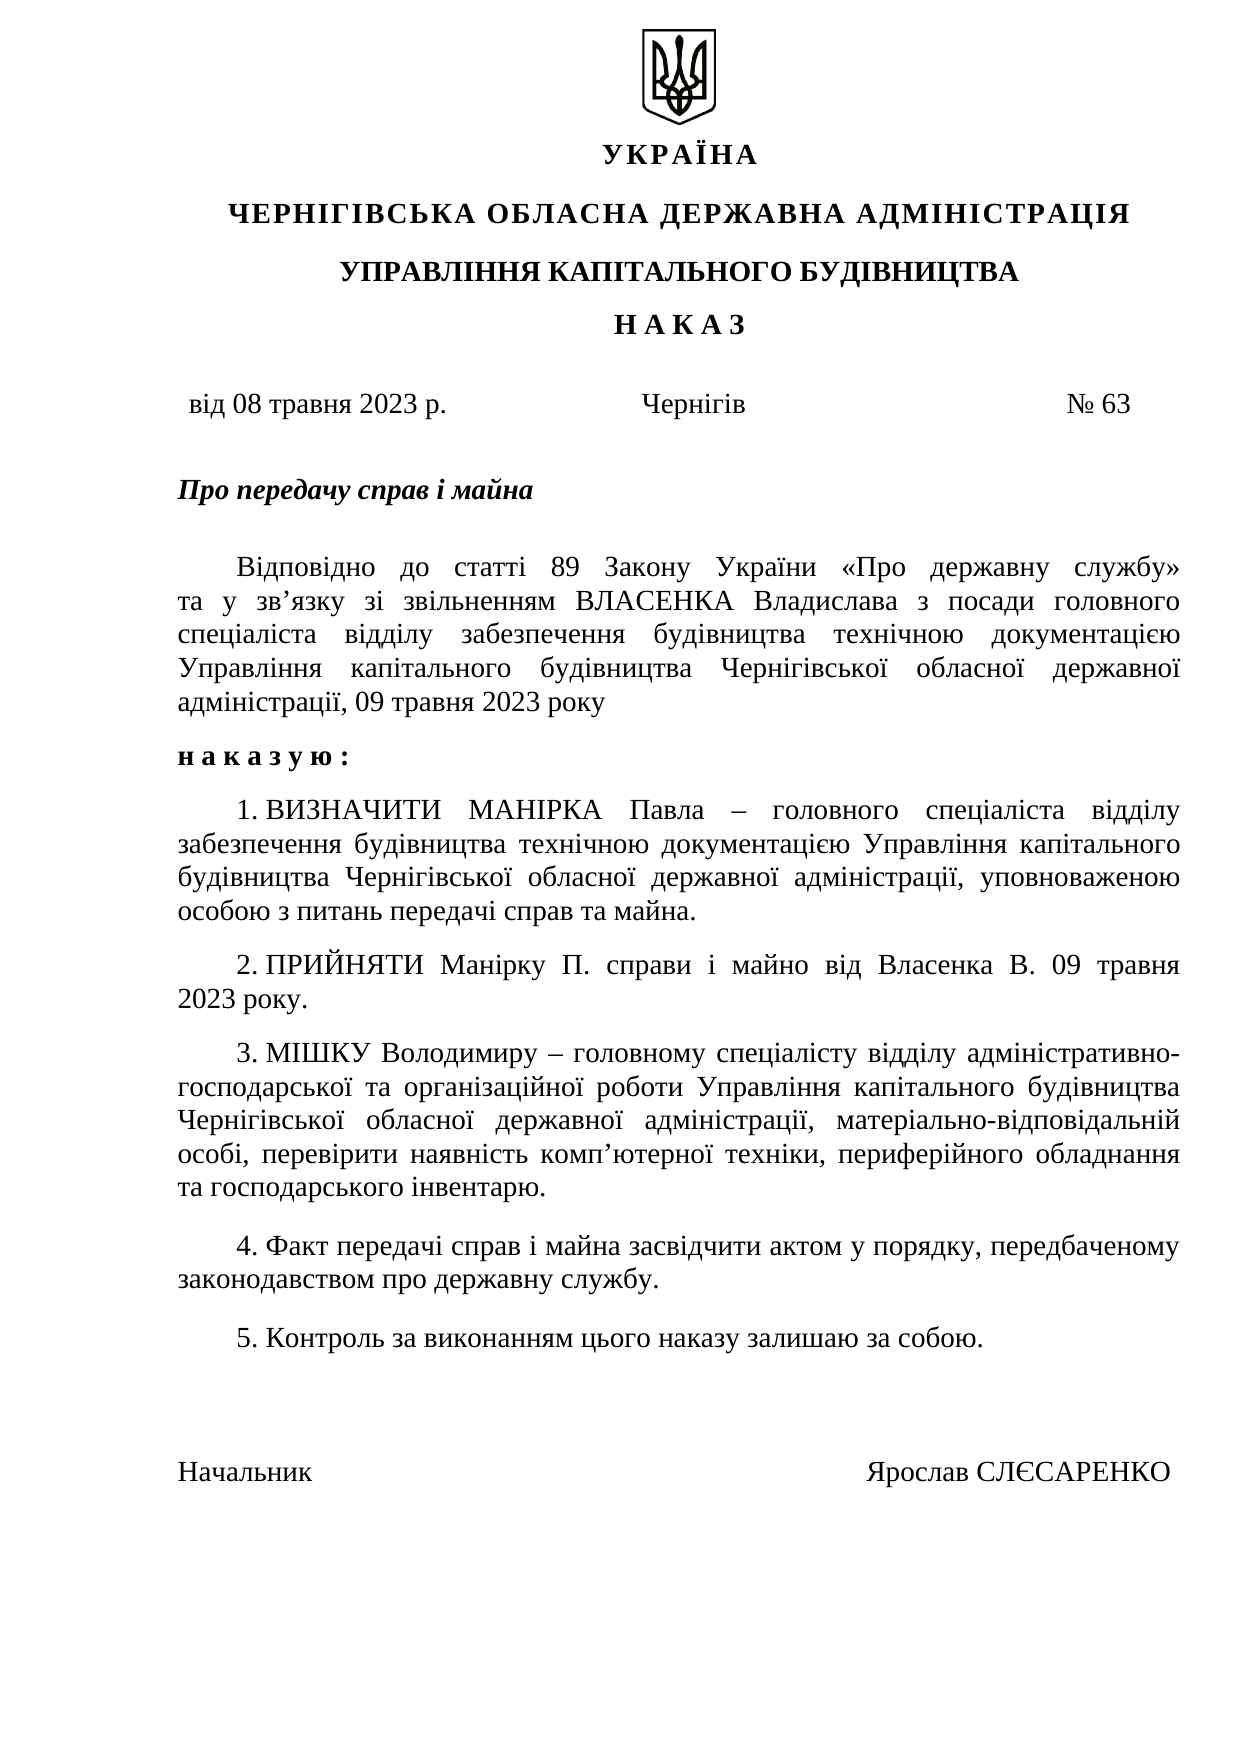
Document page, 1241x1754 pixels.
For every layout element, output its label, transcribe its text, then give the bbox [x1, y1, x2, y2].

table_header № 63 [860, 374, 1192, 438]
picture [642, 29, 716, 125]
text н а к а з у ю : [177, 738, 1181, 772]
text Про передачу справ і майна [177, 472, 1181, 506]
text 5. Контроль за виконанням цього наказу залишаю за собою. [177, 1320, 1181, 1354]
text 3. МІШКУ Володимиру – головному спеціалісту відділу адміністративно-господарської та організаційної роботи Управління капітального будівництва Чернігівської обласної державної адміністрації, матеріально-відповідальній особі, перевірити наявність комп’ютерної техніки, периферійного обладнання та господарського інвентарю. [177, 1035, 1181, 1203]
text ЧЕРНІГІВСЬКА ОБЛАСНА ДЕРЖАВНА АДМІНІСТРАЦІЯ [177, 196, 1181, 229]
text 4. Факт передачі справ і майна засвідчити актом у порядку, передбаченому законодавством про державну службу. [177, 1228, 1181, 1295]
text 2. ПРИЙНЯТИ Манірку П. справи і майно від Власенка В. 09 травня 2023 року. [177, 947, 1181, 1014]
text Відповідно до статті 89 Закону України «Про державну службу» та у зв’язку зі звільненням ВЛАСЕНКА Владислава з посади головного спеціаліста відділу забезпечення будівництва технічною документацією Управління капітального будівництва Чернігівської обласної державної адміністрації, 09 травня 2023 року [177, 549, 1181, 717]
text Начальник Ярослав СЛЄСАРЕНКО [177, 1454, 1181, 1488]
text 1. ВИЗНАЧИТИ МАНІРКА Павла – головного спеціаліста відділу забезпечення будівництва технічною документацією Управління капітального будівництва Чернігівської обласної державної адміністрації, уповноваженою особою з питань передачі справ та майна. [177, 792, 1181, 927]
text УКРАЇНА [177, 137, 1181, 171]
table_header від 08 травня 2023 р. [177, 374, 572, 438]
text УПРАВЛІННЯ КАПІТАЛЬНОГО БУДІВНИЦТВА [177, 254, 1181, 288]
table_header Чернігів [572, 374, 859, 438]
text Н А К А З [177, 307, 1181, 340]
